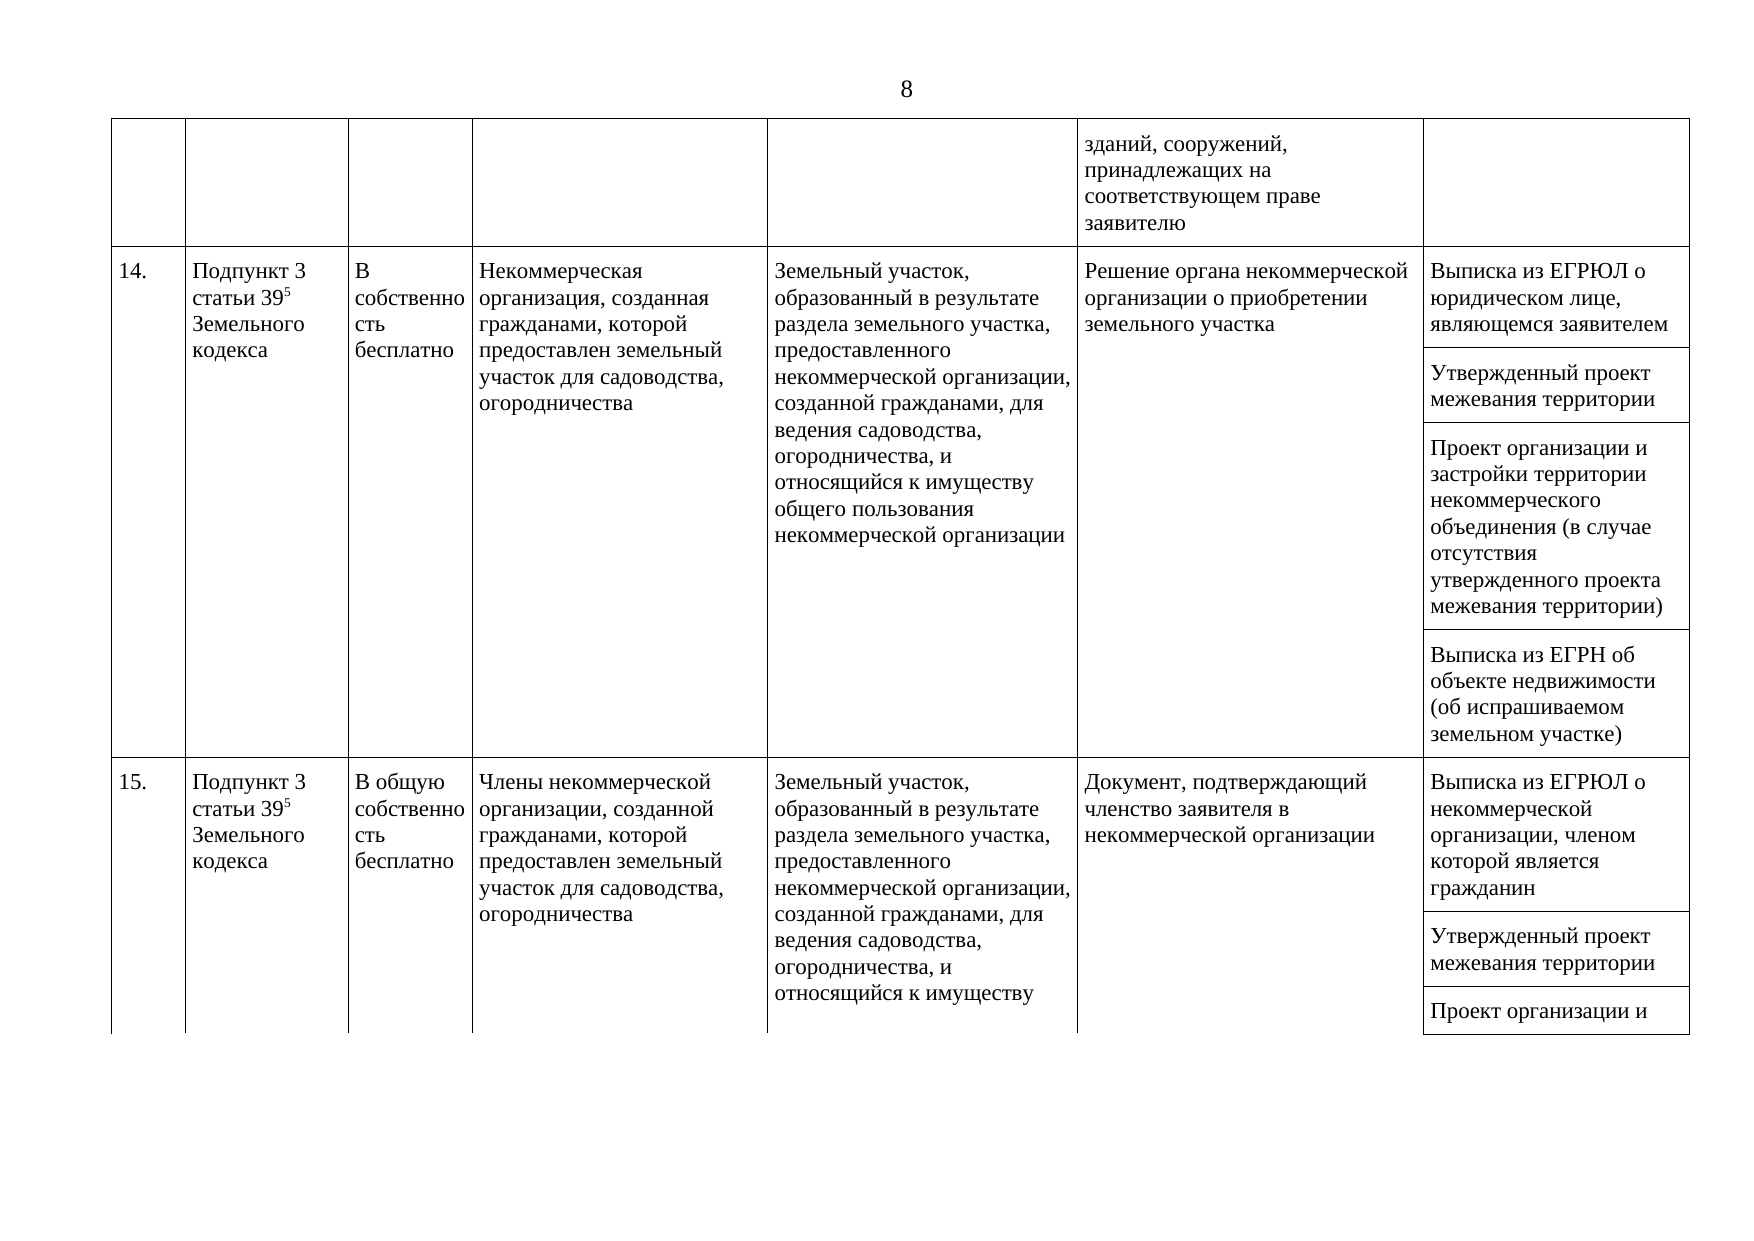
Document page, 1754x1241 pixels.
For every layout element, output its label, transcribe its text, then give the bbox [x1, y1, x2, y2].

table_cell Подпункт 3 статьи 395 Земельного кодекса [186, 758, 348, 1034]
table_cell Решение органа некоммерческой организации о приобретении земельного участка [1078, 247, 1423, 757]
table_cell Земельный участок, образованный в результате раздела земельного участка, предоставленного некоммерческой организации, созданной гражданами, для ведения садоводства, огородничества, и относящийся к имуществу общего пользования некоммерческой организации [768, 247, 1077, 757]
table_cell Выписка из ЕГРЮЛ о юридическом лице, являющемся заявителем [1424, 247, 1689, 347]
table_cell Утвержденный проект межевания территории [1424, 912, 1689, 986]
table_cell Проект организации и застройки территории некоммерческого объединения (в случае отсутствия утвержденного проекта межевания территории) [1424, 423, 1689, 629]
table_cell Утвержденный проект межевания территории [1424, 348, 1689, 422]
table_cell В общую собственность бесплатно [348, 758, 472, 1034]
table_cell 14. [112, 247, 185, 757]
table_cell Выписка из ЕГРН об объекте недвижимости (об испрашиваемом земельном участке) [1424, 630, 1689, 757]
table_cell 15. [112, 758, 186, 1034]
table_cell В собственность бесплатно [349, 247, 472, 757]
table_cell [1078, 119, 1423, 246]
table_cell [1424, 987, 1689, 1034]
table_cell Земельный участок, образованный в результате раздела земельного участка, предоставленного некоммерческой организации, созданной гражданами, для ведения садоводства, огородничества, и относящийся к имуществу общего пользования некоммерческой организации [768, 758, 1078, 1034]
table_cell Документ, подтверждающий членство заявителя в некоммерческой организации [1078, 758, 1423, 1034]
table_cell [1424, 119, 1689, 246]
table_cell Подпункт 3 статьи 395 Земельного кодекса [186, 247, 348, 757]
table_cell Некоммерческая организация, созданная гражданами, которой предоставлен земельный участок для садоводства, огородничества [473, 247, 767, 757]
table_cell Выписка из ЕГРЮЛ о некоммерческой организации, членом которой является гражданин [1424, 758, 1689, 911]
table_cell Члены некоммерческой организации, созданной гражданами, которой предоставлен земельный участок для садоводства, огородничества [473, 758, 768, 1034]
